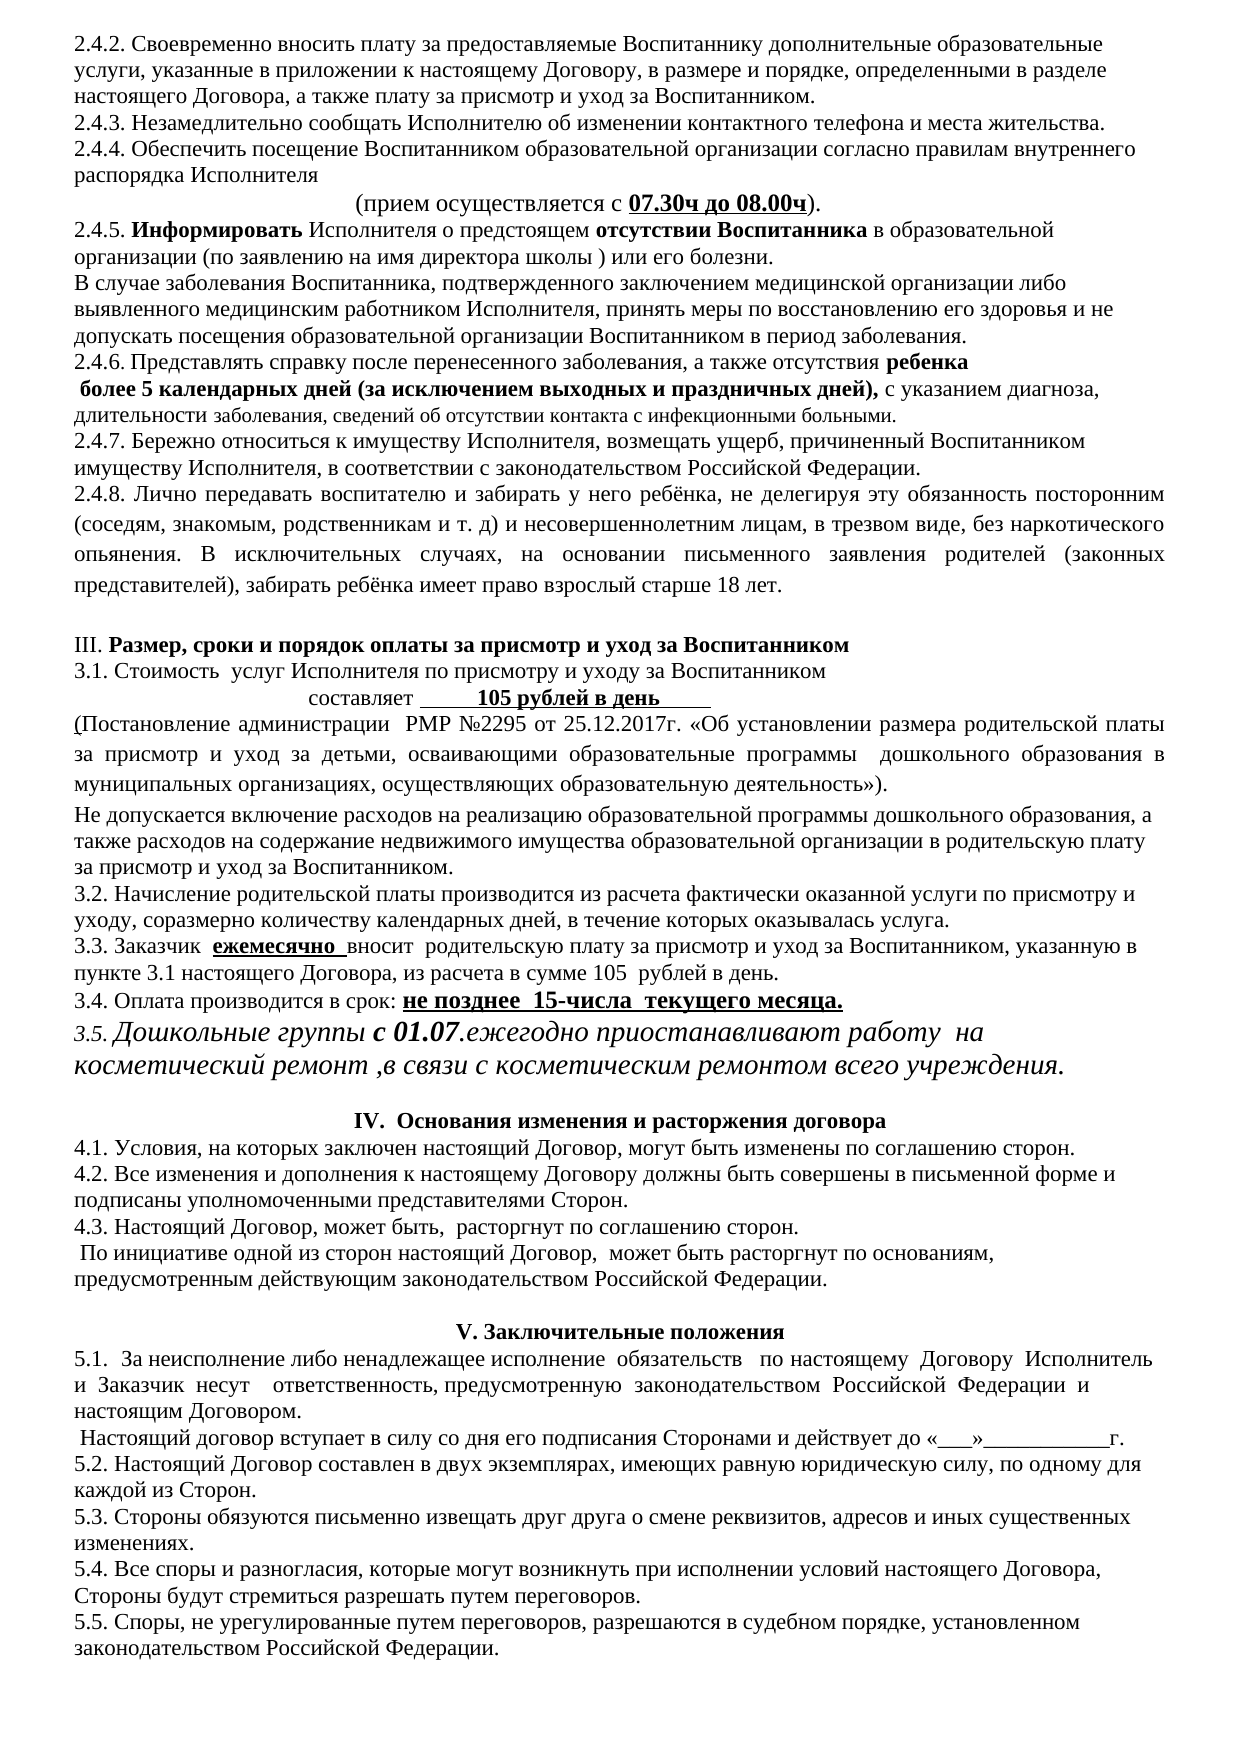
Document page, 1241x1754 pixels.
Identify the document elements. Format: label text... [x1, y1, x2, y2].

text 3.2. Начисление родительской платы производится из расчета фактически оказанной услуги по присмотру и уходу, соразмерно количеству календарных дней, в течение которых оказывалась услуга. [74, 880, 1167, 932]
text 3.4. Оплата производится в срок: не позднее 15-числа текущего месяца. [74, 985, 1167, 1014]
text Настоящий договор вступает в силу со дня его подписания Сторонами и действует до «___»___________г. [74, 1424, 1167, 1450]
text 5.4. Все споры и разногласия, которые могут возникнуть при исполнении условий настоящего Договора, Стороны будут стремиться разрешать путем переговоров. [74, 1555, 1167, 1608]
text 5.3. Стороны обязуются письменно извещать друг друга о смене реквизитов, адресов и иных существенных изменениях. [74, 1503, 1167, 1555]
text 2.4.5. Информировать Исполнителя о предстоящем отсутствии Воспитанника в образовательной организации (по заявлению на имя директора школы ) или его болезни. [74, 216, 1167, 269]
text V. Заключительные положения [74, 1318, 1167, 1344]
text (Постановление администрации РМР №2295 от 25.12.2017г. «Об установлении размера родительской платы за присмотр и уход за детьми, осваивающими образовательные программы дошкольного образования в муниципальных организациях, осуществляющих образовательную деятельность»). [74, 710, 1167, 797]
text В случае заболевания Воспитанника, подтвержденного заключением медицинской организации либо выявленного медицинским работником Исполнителя, принять меры по восстановлению его здоровья и не допускать посещения образовательной организации Воспитанником в период заболевания. [74, 269, 1167, 348]
text 2.4.7. Бережно относиться к имуществу Исполнителя, возмещать ущерб, причиненный Воспитанником имуществу Исполнителя, в соответствии с законодательством Российской Федерации. [74, 427, 1167, 480]
text 5.1. За неисполнение либо ненадлежащее исполнение обязательств по настоящему Договору Исполнитель и Заказчик несут ответственность, предусмотренную законодательством Российской Федерации и настоящим Договором. [74, 1344, 1167, 1424]
text 4.1. Условия, на которых заключен настоящий Договор, могут быть изменены по соглашению сторон. [74, 1134, 1167, 1160]
text По инициативе одной из сторон настоящий Договор, может быть расторгнут по основаниям, предусмотренным действующим законодательством Российской Федерации. [74, 1239, 1167, 1292]
text 3.5. Дошкольные группы с 01.07.ежегодно приостанавливают работу на косметический ремонт ,в связи с косметическим ремонтом всего учреждения. [74, 1014, 1167, 1081]
text 5.2. Настоящий Договор составлен в двух экземплярах, имеющих равную юридическую силу, по одному для каждой из Сторон. [74, 1450, 1167, 1503]
text 2.4.6. Представлять справку после перенесенного заболевания, а также отсутствия ребенка [74, 348, 1167, 374]
text 5.5. Споры, не урегулированные путем переговоров, разрешаются в судебном порядке, установленном законодательством Российской Федерации. [74, 1608, 1167, 1661]
text более 5 календарных дней (за исключением выходных и праздничных дней), с указанием диагноза, длительности заболевания, сведений об отсутствии контакта с инфекционными больными. [74, 374, 1167, 427]
text 4.2. Все изменения и дополнения к настоящему Договору должны быть совершены в письменной форме и подписаны уполномоченными представителями Сторон. [74, 1160, 1167, 1213]
text (прием осуществляется с 07.30ч до 08.00ч). [74, 188, 1167, 216]
text III. Размер, сроки и порядок оплаты за присмотр и уход за Воспитанником [74, 631, 1167, 657]
text 4.3. Настоящий Договор, может быть, расторгнут по соглашению сторон. [74, 1213, 1167, 1239]
text 3.1. Стоимость услуг Исполнителя по присмотру и уходу за Воспитанником [74, 657, 1167, 684]
text 2.4.8. Лично передавать воспитателю и забирать у него ребёнка, не делегируя эту обязанность посторонним (соседям, знакомым, родственникам и т. д) и несовершеннолетним лицам, в трезвом виде, без наркотического опьянения. В исключительных случаях, на основании письменного заявления родителей (законных представителей), забирать ребёнка имеет право взрослый старше 18 лет. [74, 480, 1167, 597]
text 2.4.4. Обеспечить посещение Воспитанником образовательной организации согласно правилам внутреннего распорядка Исполнителя [74, 135, 1167, 188]
text 2.4.3. Незамедлительно сообщать Исполнителю об изменении контактного телефона и места жительства. [74, 109, 1167, 135]
text 2.4.2. Своевременно вносить плату за предоставляемые Воспитаннику дополнительные образовательные услуги, указанные в приложении к настоящему Договору, в размере и порядке, определенными в разделе настоящего Договора, а также плату за присмотр и уход за Воспитанником. [74, 29, 1167, 109]
text Не допускается включение расходов на реализацию образовательной программы дошкольного образования, а также расходов на содержание недвижимого имущества образовательной организации в родительскую плату за присмотр и уход за Воспитанником. [74, 801, 1167, 880]
text 3.3. Заказчик ежемесячно вносит родительскую плату за присмотр и уход за Воспитанником, указанную в пункте 3.1 настоящего Договора, из расчета в сумме 105 рублей в день. [74, 932, 1167, 985]
text составляет 105 рублей в день [74, 684, 1167, 710]
text IV. Основания изменения и расторжения договора [74, 1107, 1167, 1134]
